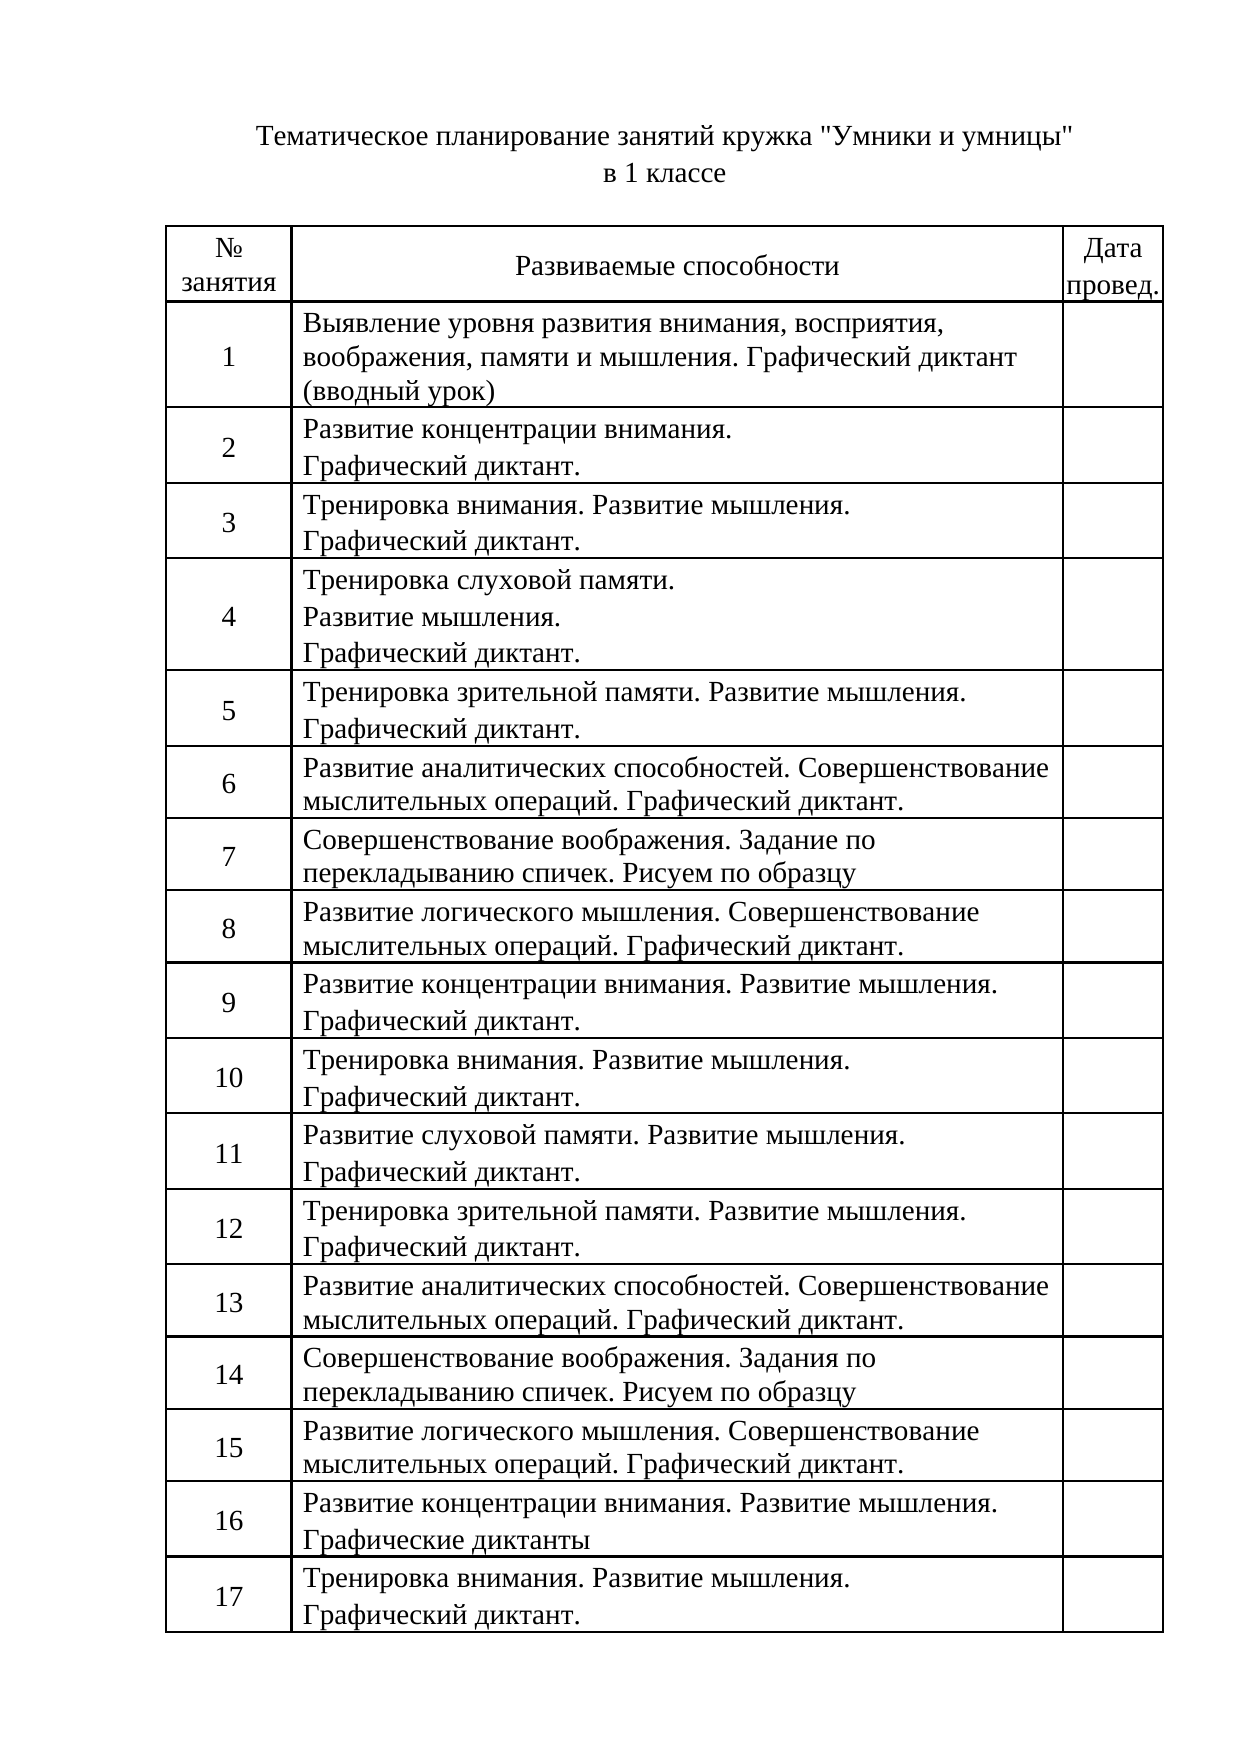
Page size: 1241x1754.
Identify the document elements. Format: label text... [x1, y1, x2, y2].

table_cell Развитие логического мышления. Совершенствование мыслительных операций. Графический диктант. [293, 1410, 1062, 1480]
table_cell [1064, 303, 1162, 406]
table_cell 1 [167, 303, 290, 406]
table_cell [1064, 1410, 1162, 1480]
table_cell Тренировка слуховой памяти. Развитие мышления. Графический диктант. [293, 559, 1062, 669]
table_cell 8 [167, 891, 290, 961]
text Тематическое планирование занятий кружка "Умники и умницы" [177, 118, 1152, 152]
table_cell Развитие слуховой памяти. Развитие мышления. Графический диктант. [293, 1114, 1062, 1188]
table_cell [1064, 747, 1162, 817]
table_cell [1064, 1265, 1162, 1335]
table_cell [1064, 819, 1162, 889]
table_cell 9 [167, 964, 290, 1037]
table_cell Выявление уровня развития внимания, восприятия, воображения, памяти и мышления. Графический диктант (вводный урок) [293, 303, 1062, 406]
table_cell Тренировка внимания. Развитие мышления. Графический диктант. [293, 484, 1062, 557]
table_cell Тренировка зрительной памяти. Развитие мышления. Графический диктант. [293, 671, 1062, 744]
table_cell Развитие аналитических способностей. Совершенствование мыслительных операций. Графический диктант. [293, 1265, 1062, 1335]
table_cell [1064, 671, 1162, 744]
table_header Дата провед. [1064, 227, 1162, 300]
table_cell 5 [167, 671, 290, 744]
table_cell 11 [167, 1114, 290, 1188]
table_cell 16 [167, 1482, 290, 1555]
table_cell 13 [167, 1265, 290, 1335]
table_cell 14 [167, 1338, 290, 1408]
text в 1 классе [177, 155, 1152, 188]
table_cell [1064, 964, 1162, 1037]
table_cell 6 [167, 747, 290, 817]
table_cell Совершенствование воображения. Задание по перекладыванию спичек. Рисуем по образцу [293, 819, 1062, 889]
table_cell [1064, 1482, 1162, 1555]
table_cell [1064, 1190, 1162, 1263]
table_cell 12 [167, 1190, 290, 1263]
table_cell Тренировка внимания. Развитие мышления. Графический диктант. [293, 1558, 1062, 1631]
table_cell [1064, 1558, 1162, 1631]
table_cell Тренировка зрительной памяти. Развитие мышления. Графический диктант. [293, 1190, 1062, 1263]
table_cell 15 [167, 1410, 290, 1480]
table_cell 17 [167, 1558, 290, 1631]
table_cell Развитие концентрации внимания. Развитие мышления. Графический диктант. [293, 964, 1062, 1037]
table_cell [1064, 1338, 1162, 1408]
table_cell Развитие концентрации внимания. Графический диктант. [293, 408, 1062, 482]
table_cell [1064, 408, 1162, 482]
table_cell Развитие аналитических способностей. Совершенствование мыслительных операций. Графический диктант. [293, 747, 1062, 817]
table_cell 7 [167, 819, 290, 889]
table_cell [1064, 1039, 1162, 1112]
table_cell 2 [167, 408, 290, 482]
table_cell Совершенствование воображения. Задания по перекладыванию спичек. Рисуем по образцу [293, 1338, 1062, 1408]
table_cell [1064, 891, 1162, 961]
table_cell Развитие концентрации внимания. Развитие мышления. Графические диктанты [293, 1482, 1062, 1555]
table_cell 4 [167, 559, 290, 669]
table_cell [1064, 1114, 1162, 1188]
table_cell 10 [167, 1039, 290, 1112]
table_cell [1064, 559, 1162, 669]
table_header № занятия [167, 227, 290, 300]
table_cell Развитие логического мышления. Совершенствование мыслительных операций. Графический диктант. [293, 891, 1062, 961]
table_cell Тренировка внимания. Развитие мышления. Графический диктант. [293, 1039, 1062, 1112]
table_cell [1064, 484, 1162, 557]
table_header Развиваемые способности [293, 227, 1062, 300]
table_cell 3 [167, 484, 290, 557]
